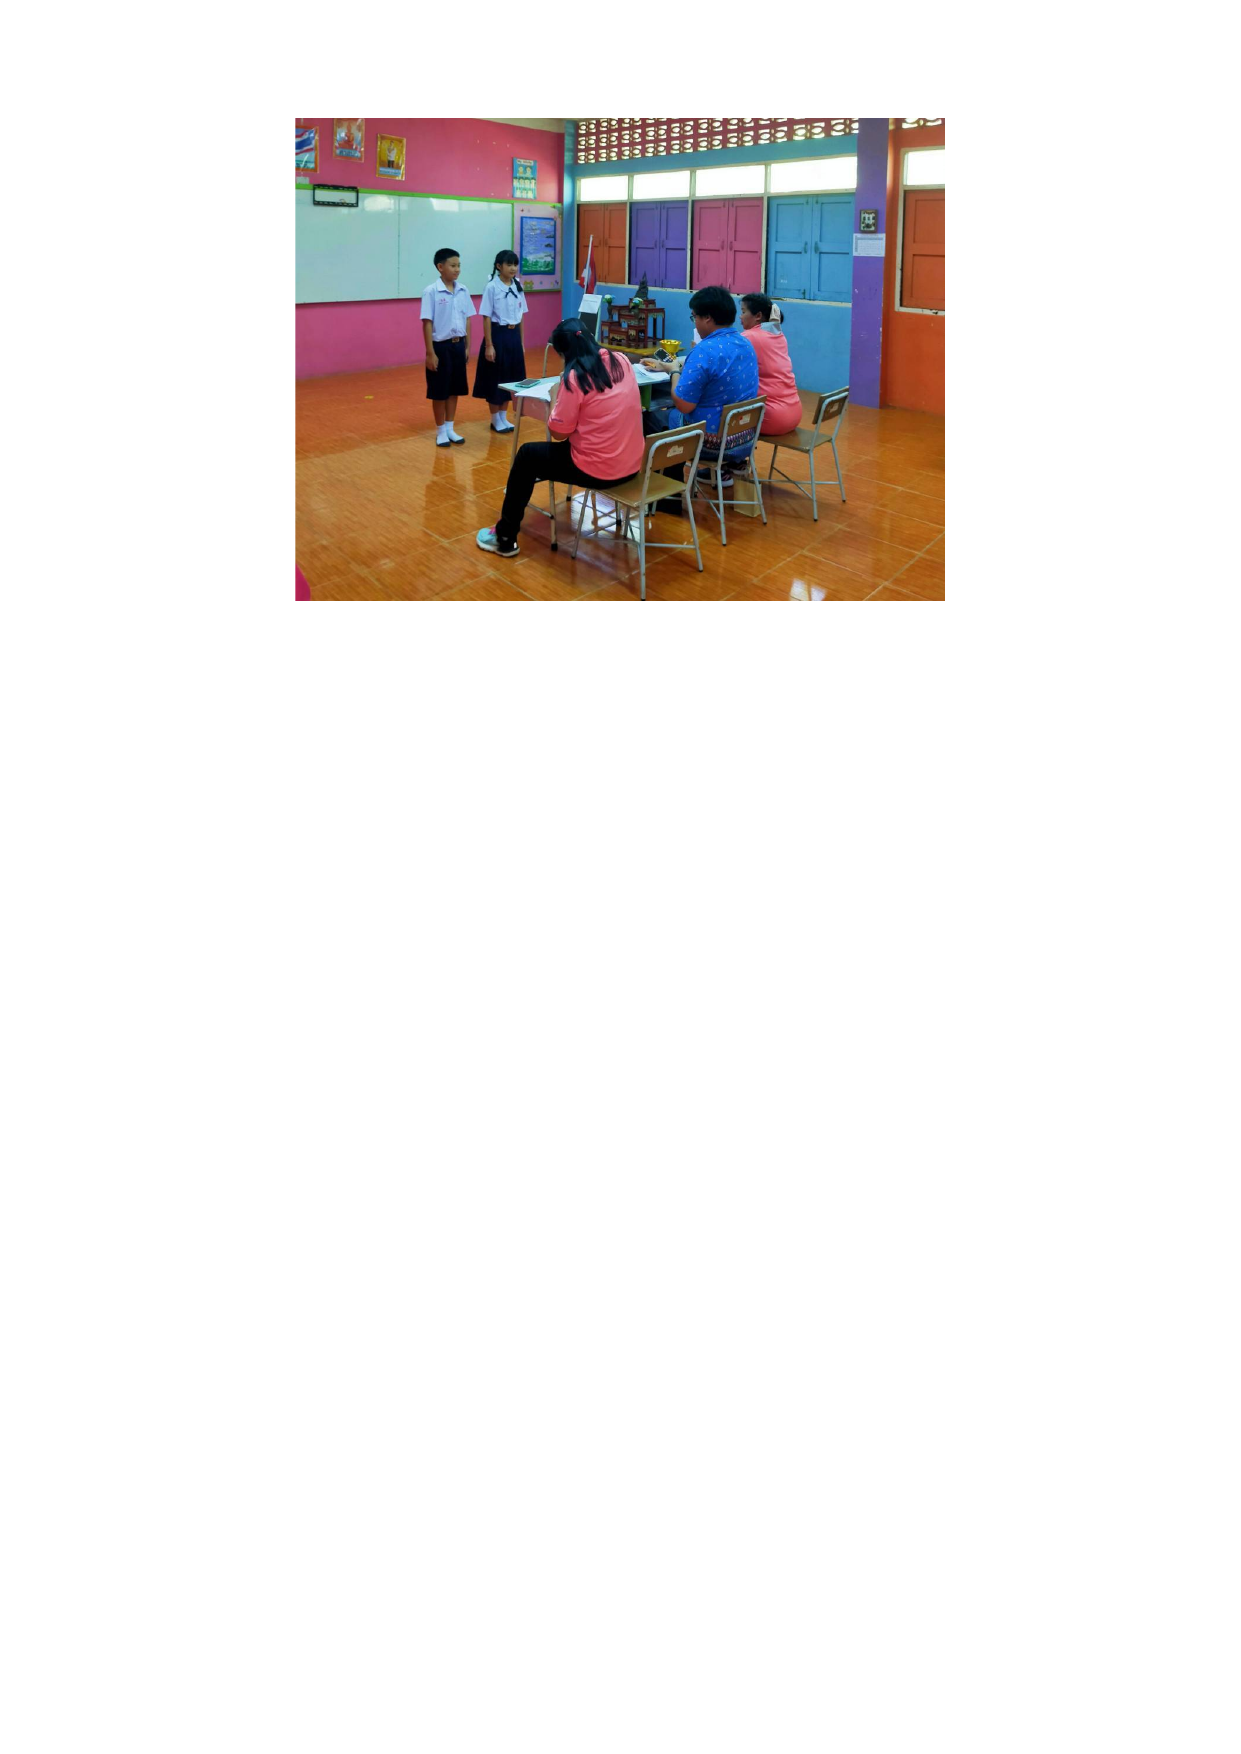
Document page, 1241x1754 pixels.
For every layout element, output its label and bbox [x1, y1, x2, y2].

picture [295, 118, 945, 601]
